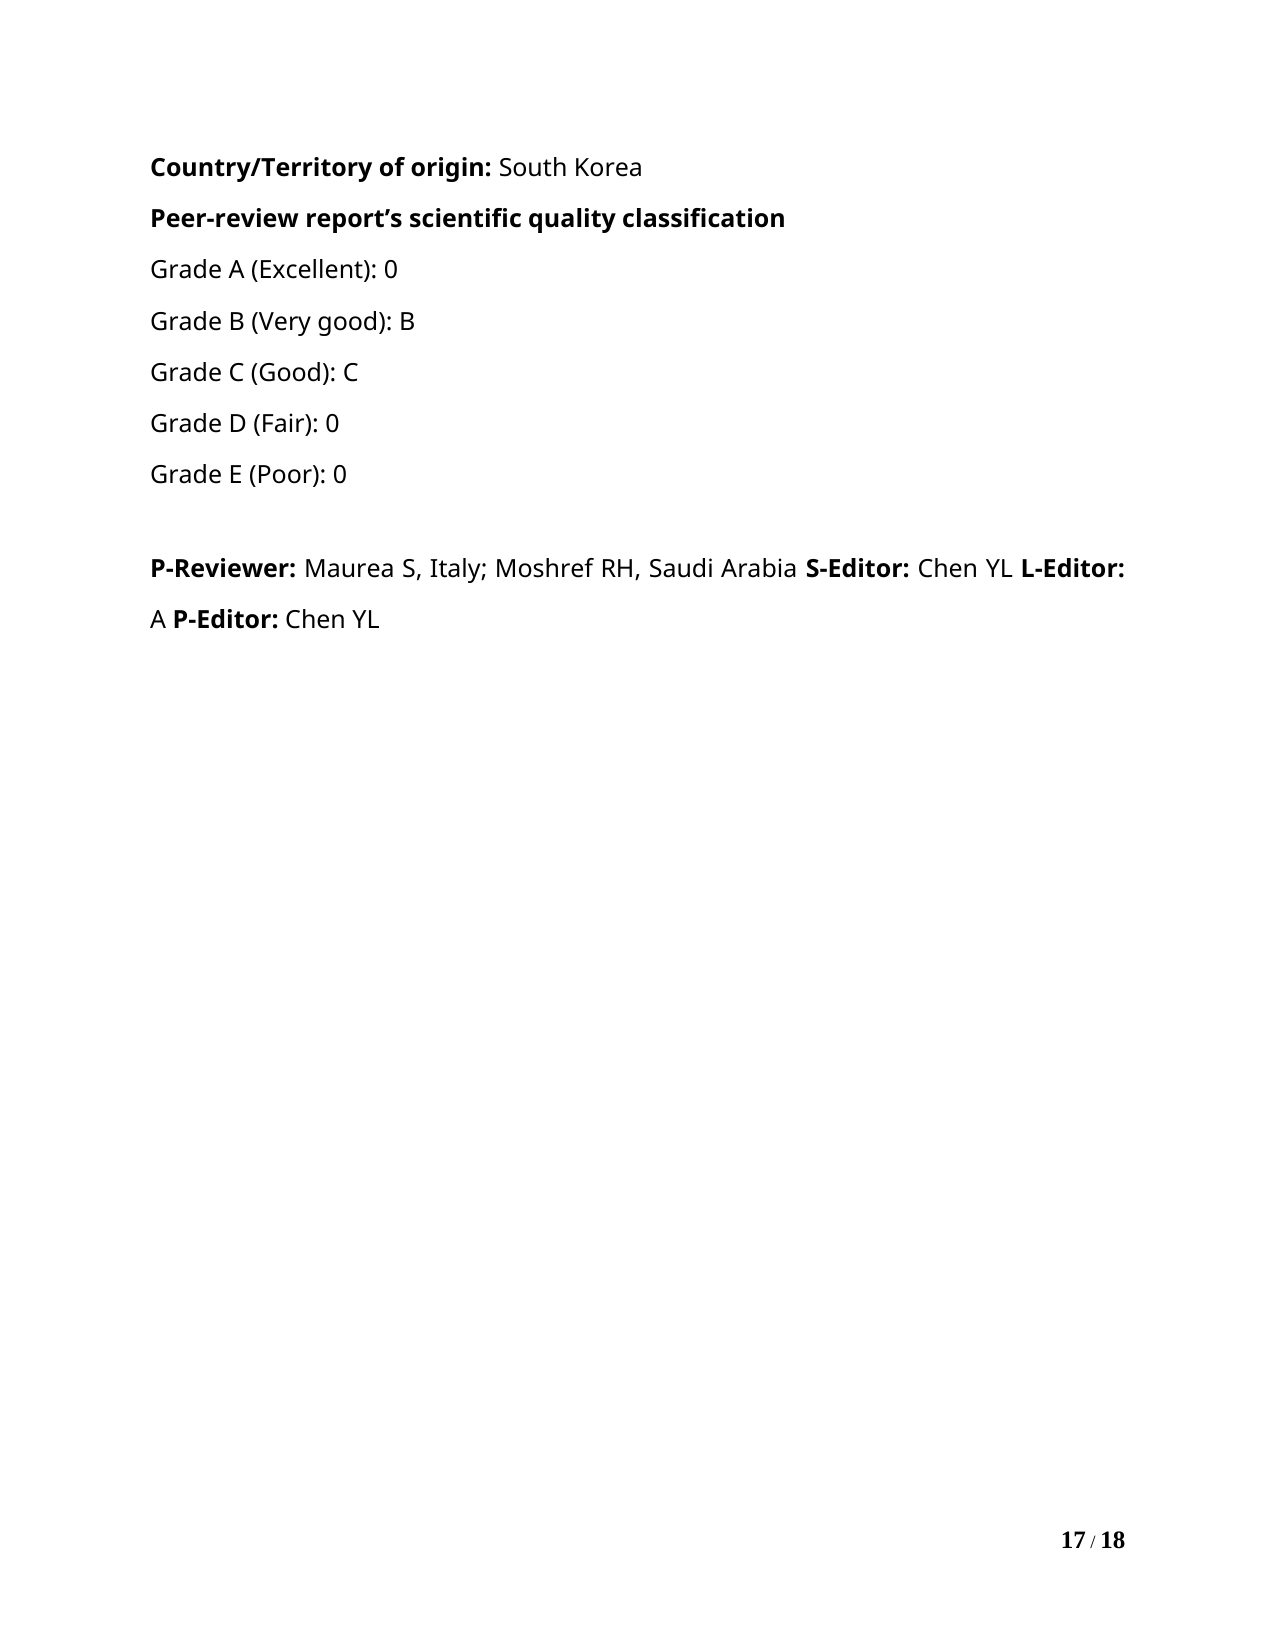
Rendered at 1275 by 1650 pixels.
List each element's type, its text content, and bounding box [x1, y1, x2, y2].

text Country/Territory of origin: South Korea [150, 150, 1125, 184]
text Grade B (Very good): B [150, 303, 1125, 337]
text Grade C (Good): C [150, 354, 1125, 388]
text P-Reviewer: Maurea S, Italy; Moshref RH, Saudi Arabia S-Editor: Chen YL L-Editor: A P-Editor: Chen YL [150, 550, 1125, 636]
text Grade A (Excellent): 0 [150, 252, 1125, 286]
text Grade D (Fair): 0 [150, 405, 1125, 439]
text Grade E (Poor): 0 [150, 456, 1125, 490]
text Peer-review report’s scientific quality classification [150, 201, 1125, 235]
